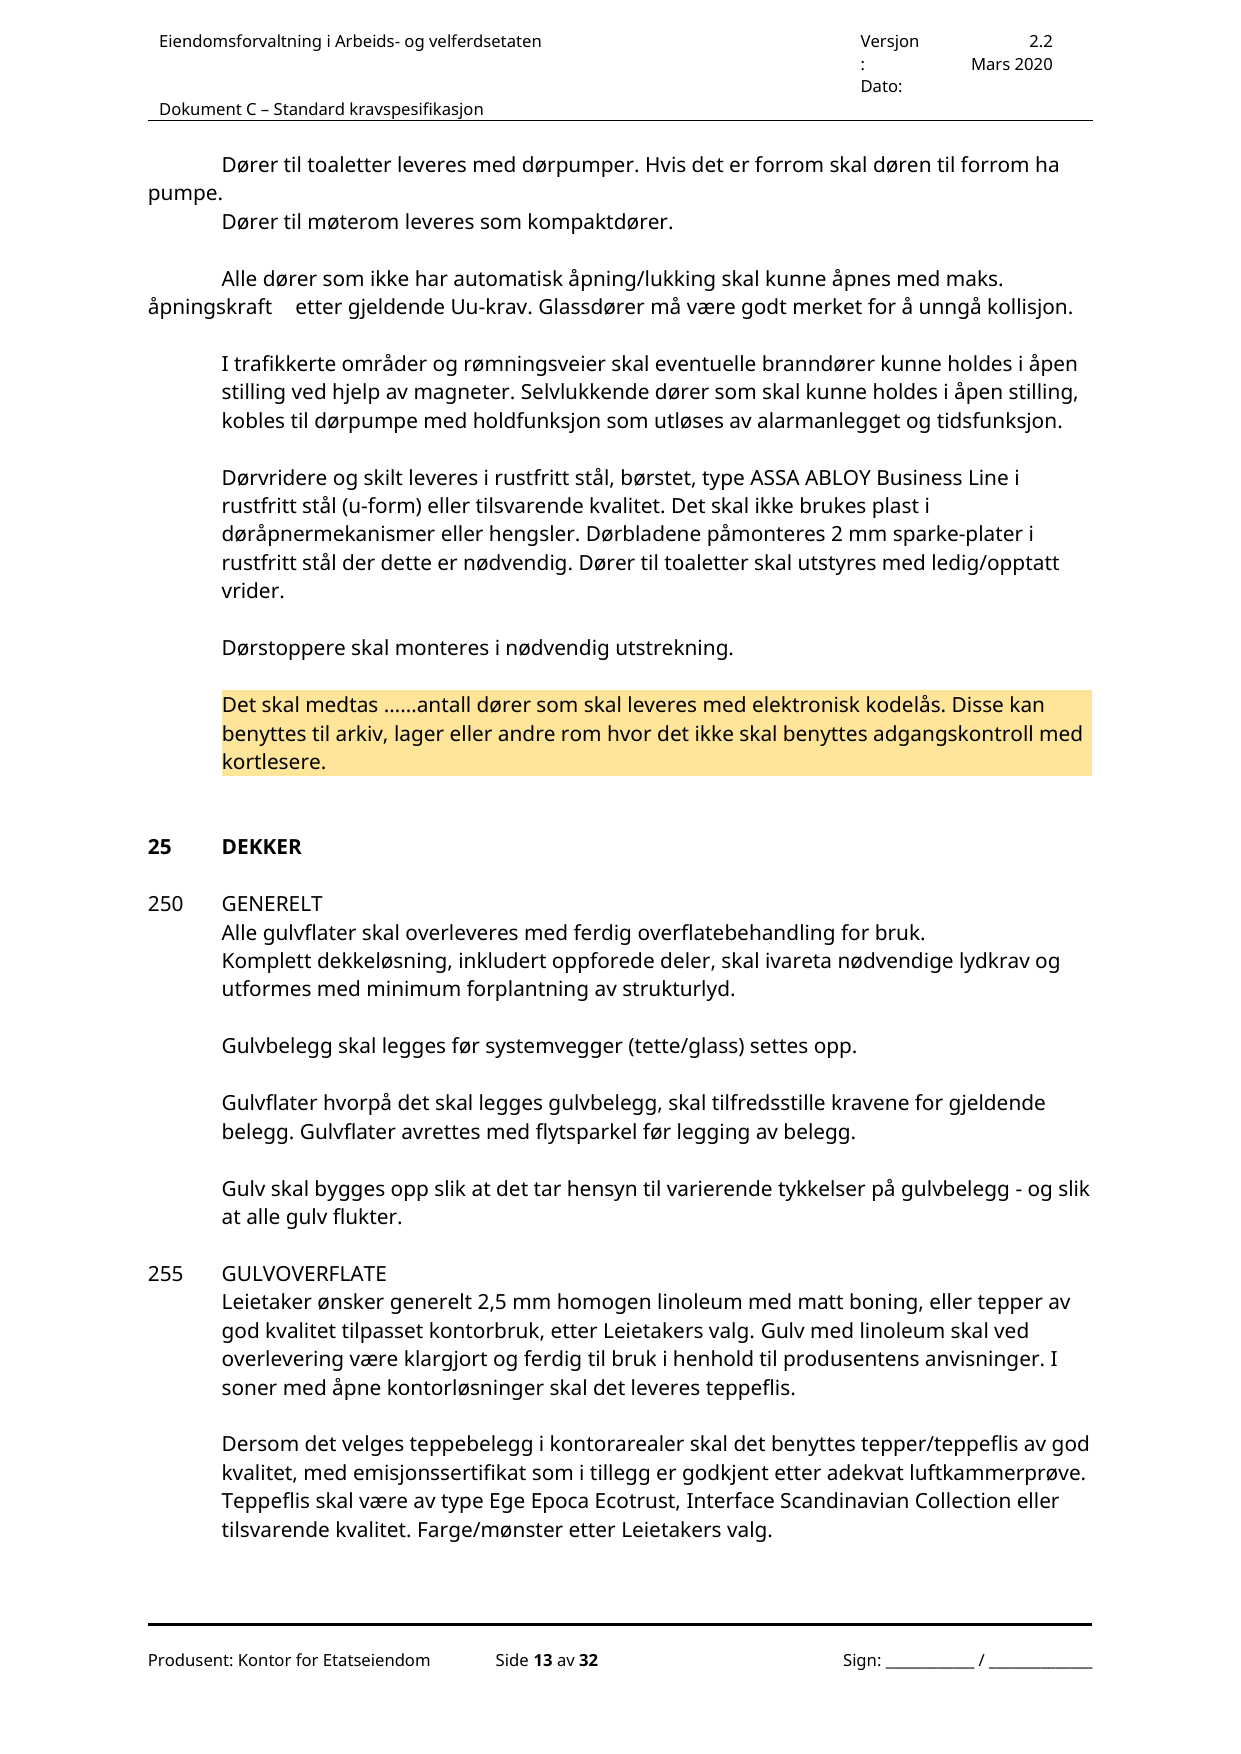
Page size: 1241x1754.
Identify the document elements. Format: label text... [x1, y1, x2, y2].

text Leietaker ønsker generelt 2,5 mm homogen linoleum med matt boning, eller tepper av god kvalitet tilpasset kontorbruk, etter Leietakers valg. Gulv med linoleum skal ved overlevering være klargjort og ferdig til bruk i henhold til produsentens anvisninger. I soner med åpne kontorløsninger skal det leveres teppeflis. [221, 1287, 1092, 1401]
text Gulv skal bygges opp slik at det tar hensyn til varierende tykkelser på gulvbelegg - og slik at alle gulv flukter. [221, 1174, 1092, 1231]
text Alle gulvflater skal overleveres med ferdig overflatebehandling for bruk. [148, 918, 1092, 946]
text Gulvflater hvorpå det skal legges gulvbelegg, skal tilfredsstille kravene for gjeldende belegg. Gulvflater avrettes med flytsparkel før legging av belegg. [221, 1088, 1092, 1145]
text Dører til toaletter leveres med dørpumper. Hvis det er forrom skal døren til forrom ha pumpe. [148, 150, 1092, 207]
text Dørstoppere skal monteres i nødvendig utstrekning. [221, 633, 1092, 662]
text Teppeflis skal være av type Ege Epoca Ecotrust, Interface Scandinavian Collection eller tilsvarende kvalitet. Farge/mønster etter Leietakers valg. [221, 1486, 1092, 1543]
text I trafikkerte områder og rømningsveier skal eventuelle branndører kunne holdes i åpen stilling ved hjelp av magneter. Selvlukkende dører som skal kunne holdes i åpen stilling, kobles til dørpumpe med holdfunksjon som utløses av alarmanlegget og tidsfunksjon. [221, 349, 1092, 434]
subtitle 25 DEKKER [148, 832, 1092, 861]
text Komplett dekkeløsning, inkludert oppforede deler, skal ivareta nødvendige lydkrav og utformes med minimum forplantning av strukturlyd. [221, 946, 1092, 1003]
subtitle 255 GULVOVERFLATE [148, 1259, 1092, 1287]
text Det skal medtas ……antall dører som skal leveres med elektronisk kodelås. Disse kan benyttes til arkiv, lager eller andre rom hvor det ikke skal benyttes adgangskontroll med kortlesere. [222, 690, 1092, 776]
text Alle dører som ikke har automatisk åpning/lukking skal kunne åpnes med maks. åpningskraft etter gjeldende Uu-krav. Glassdører må være godt merket for å unngå kollisjon. [148, 264, 1092, 321]
text Dører til møterom leveres som kompaktdører. [148, 207, 1092, 235]
subtitle 250 GENERELT [148, 889, 1092, 918]
text Dørvridere og skilt leveres i rustfritt stål, børstet, type ASSA ABLOY Business Line i rustfritt stål (u-form) eller tilsvarende kvalitet. Det skal ikke brukes plast i døråpnermekanismer eller hengsler. Dørbladene påmonteres 2 mm sparke-plater i rustfritt stål der dette er nødvendig. Dører til toaletter skal utstyres med ledig/opptatt vrider. [221, 463, 1092, 605]
text Gulvbelegg skal legges før systemvegger (tette/glass) settes opp. [148, 1031, 1092, 1060]
text Dersom det velges teppebelegg i kontorarealer skal det benyttes tepper/teppeflis av god kvalitet, med emisjonssertifikat som i tillegg er godkjent etter adekvat luftkammerprøve. [221, 1429, 1092, 1486]
